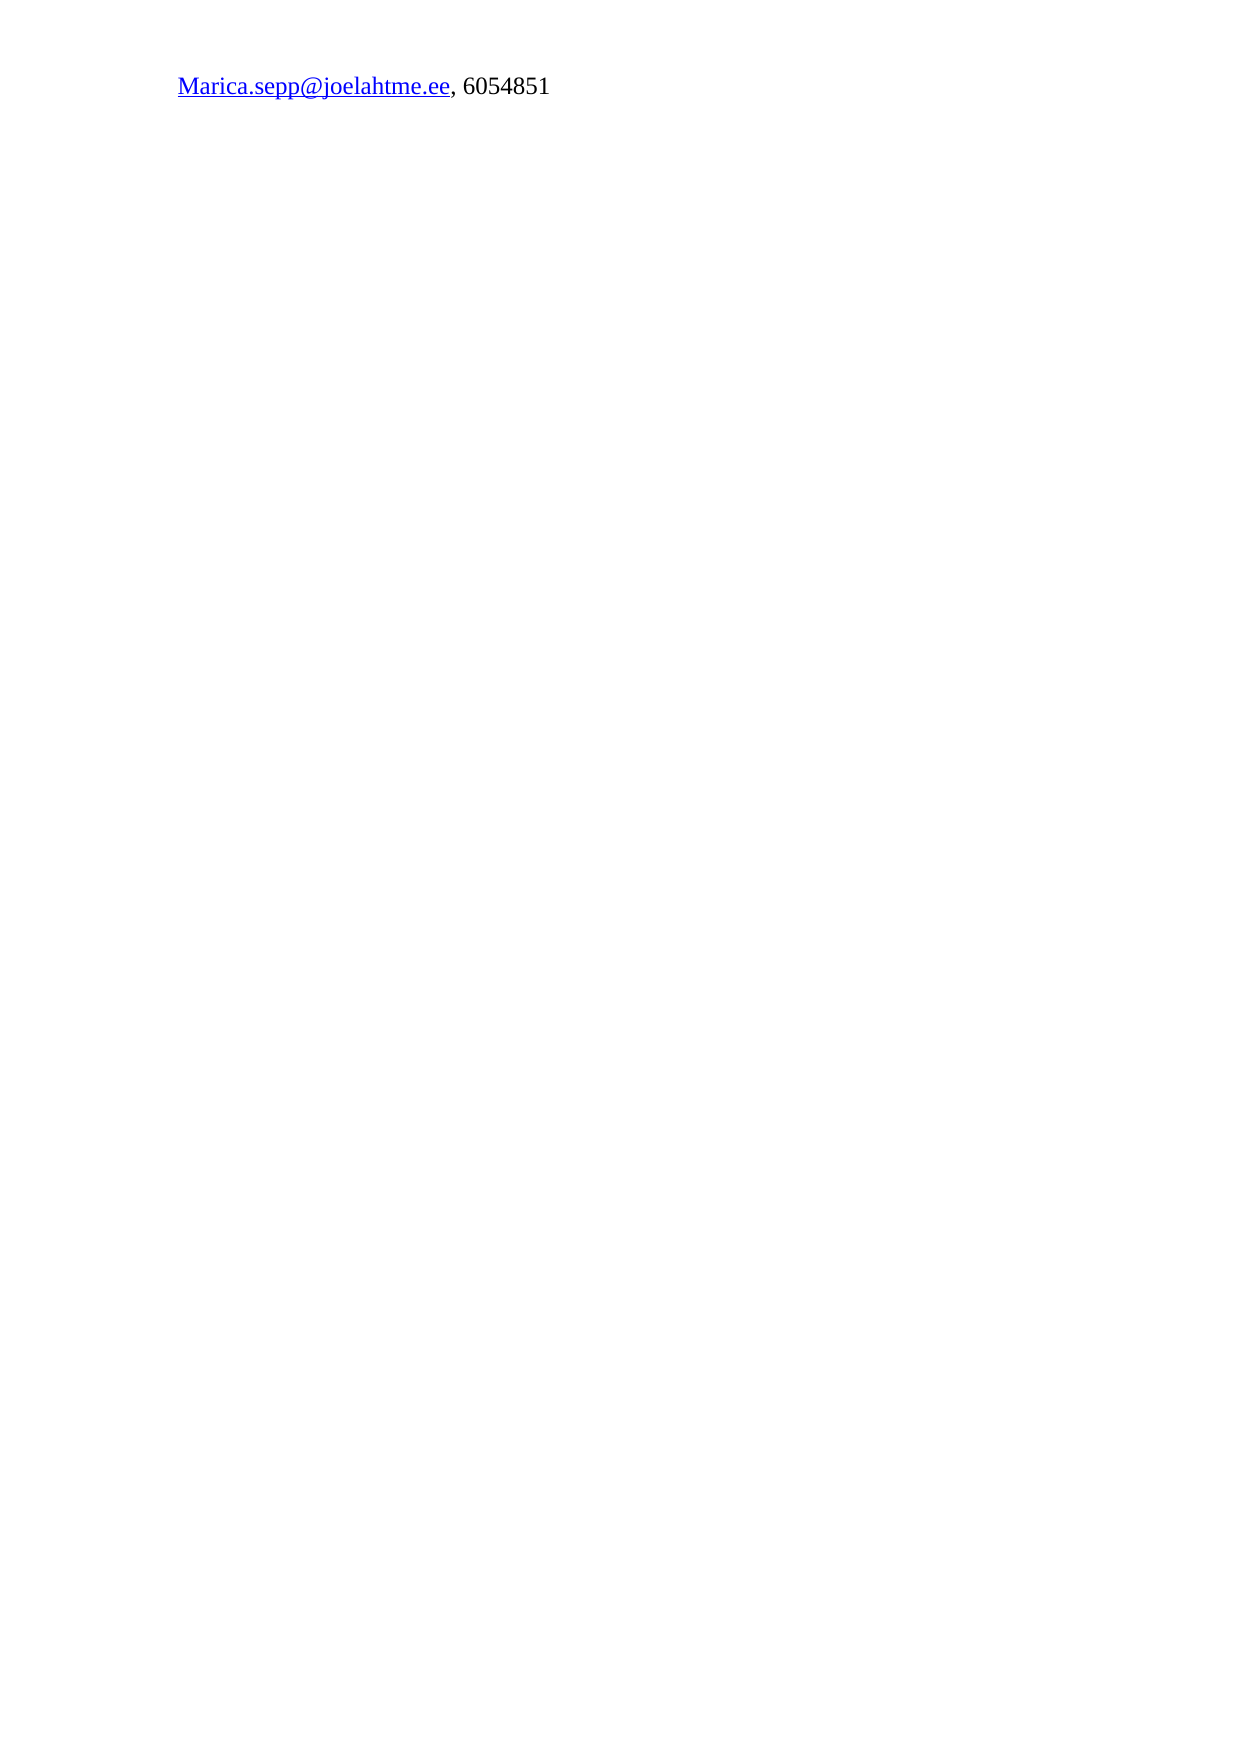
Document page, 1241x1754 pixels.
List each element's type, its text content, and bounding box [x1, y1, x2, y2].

text Marica.sepp@joelahtme.ee, 6054851 [177, 71, 1152, 99]
